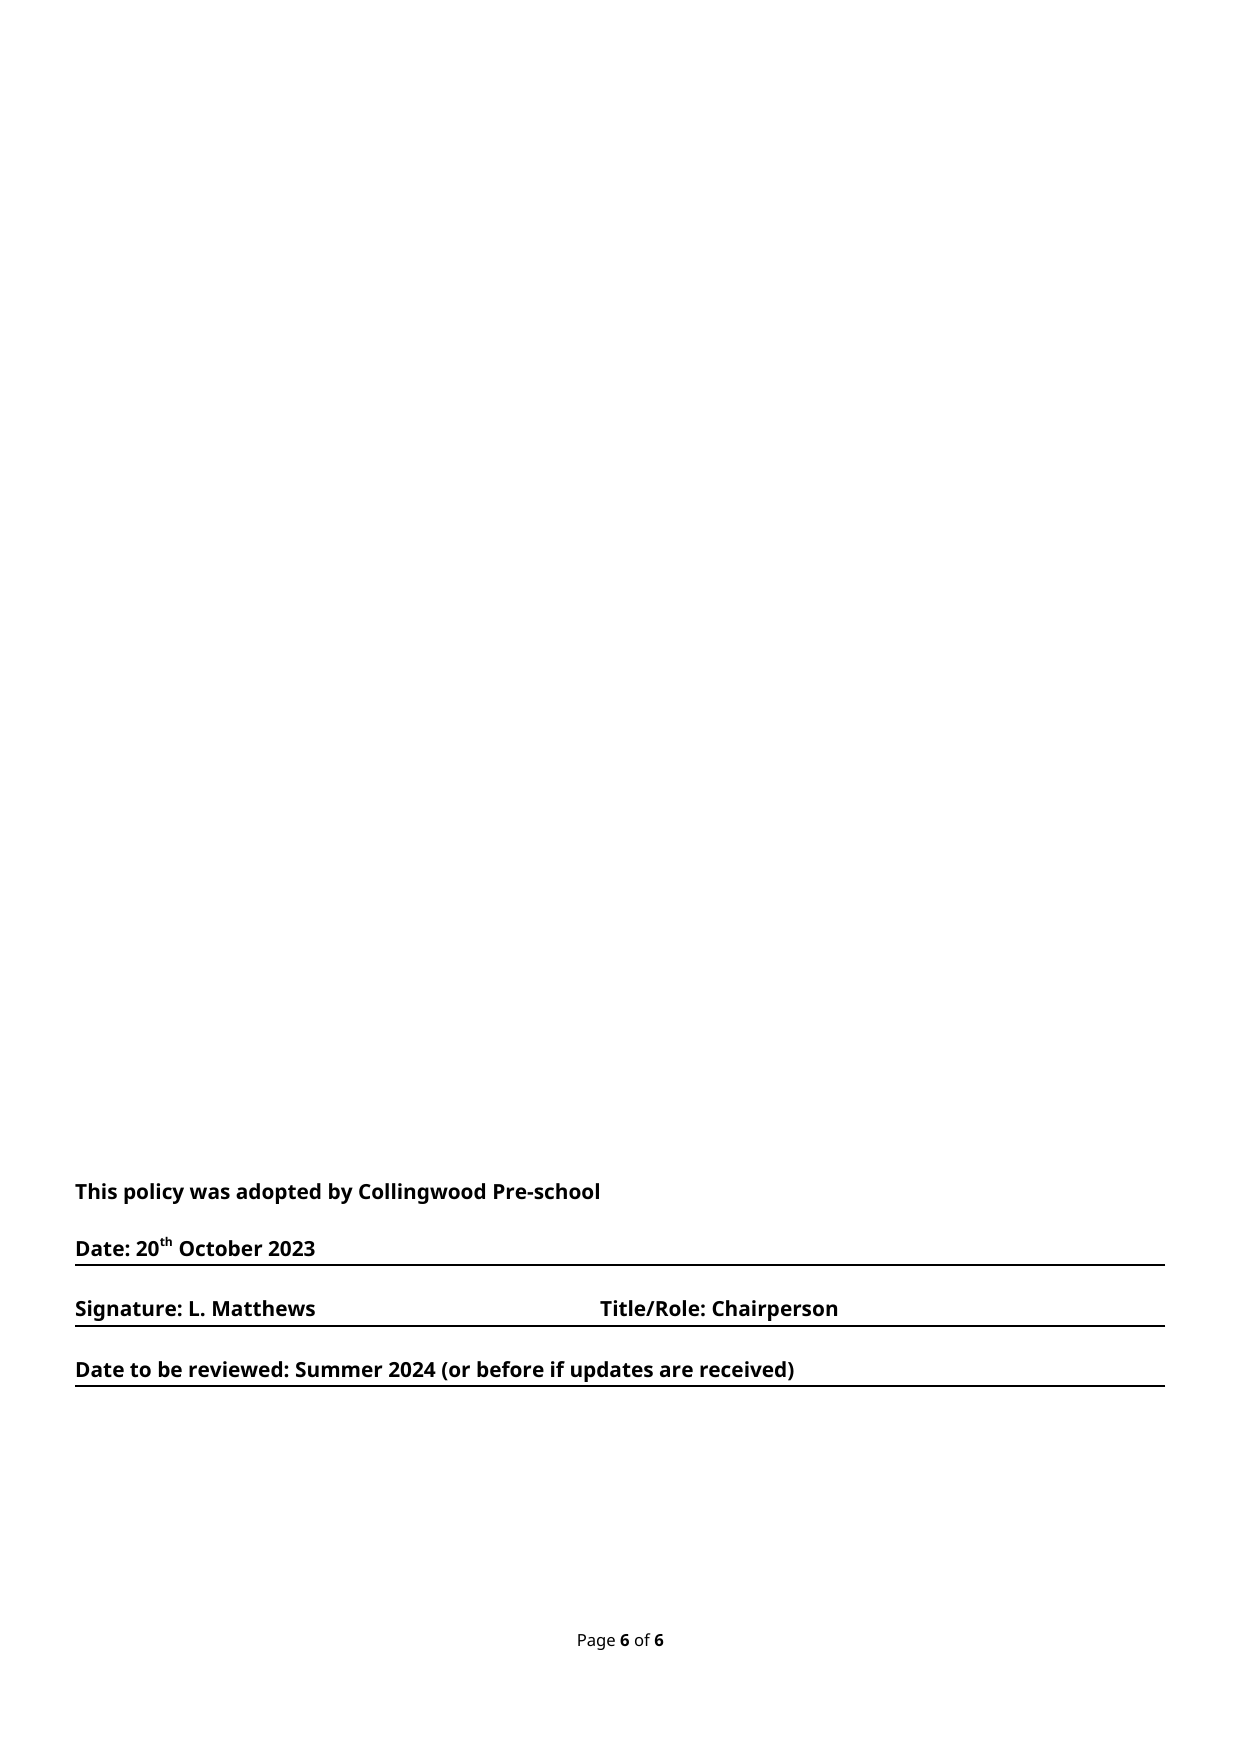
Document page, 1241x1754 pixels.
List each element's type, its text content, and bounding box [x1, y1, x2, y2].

text Date: 20th October 2023 [75, 1234, 1165, 1264]
text This policy was adopted by Collingwood Pre-school [75, 1177, 1165, 1206]
text Date to be reviewed: Summer 2024 (or before if updates are received) [75, 1355, 1165, 1385]
text Signature: L. Matthews Title/Role: Chairperson [75, 1294, 1165, 1325]
